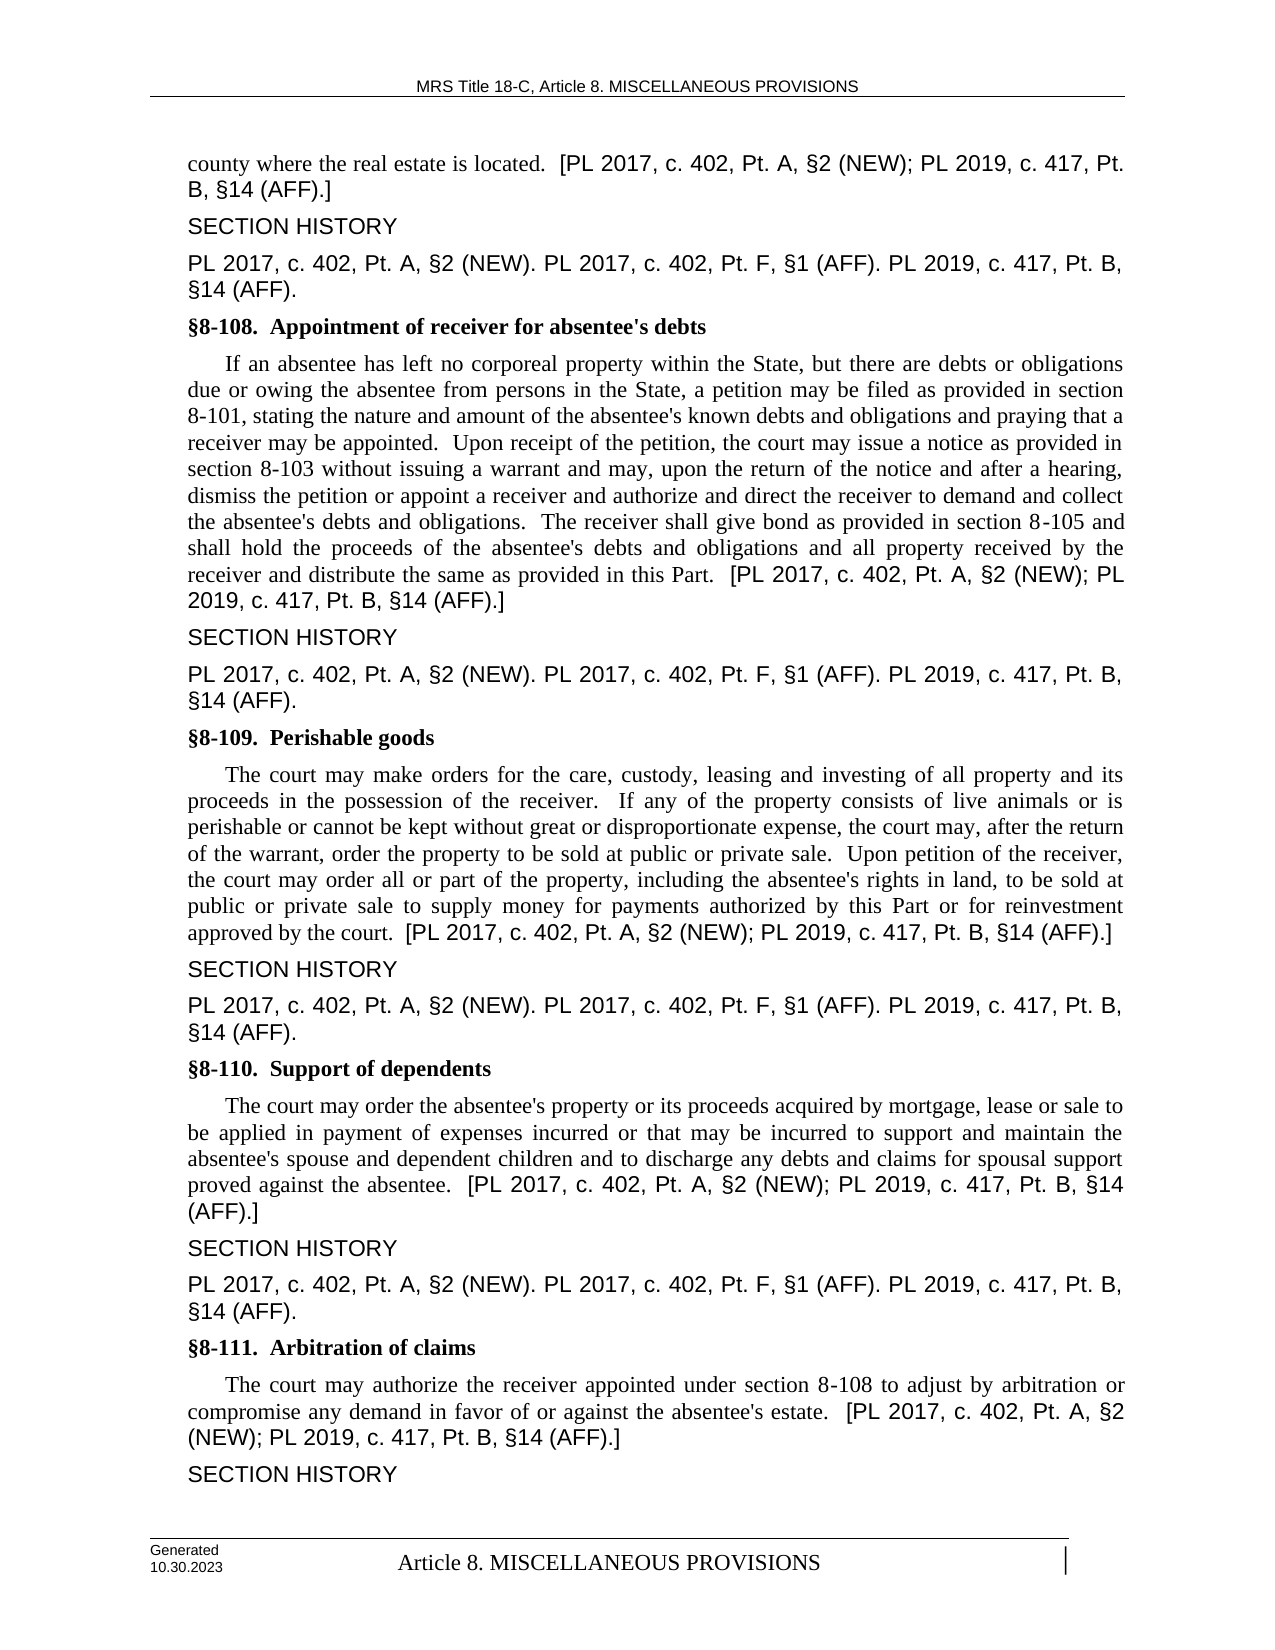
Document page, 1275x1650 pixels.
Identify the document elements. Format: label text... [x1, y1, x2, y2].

text PL 2017, c. 402, Pt. A, §2 (NEW). PL 2017, c. 402, Pt. F, §1 (AFF). PL 2019, c. 417, Pt. B, §14 (AFF). [187, 250, 1125, 303]
text §8-110. Support of dependents [187, 1056, 1125, 1082]
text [187, 150, 1125, 203]
text §8-111. Arbitration of claims [187, 1334, 1125, 1361]
text §8-109. Perishable goods [187, 724, 1125, 750]
text The court may make orders for the care, custody, leasing and investing of all property and its proceeds in the possession of the receiver. If any of the property consists of live animals or is perishable or cannot be kept without great or disproportionate expense, the court may, after the return of the warrant, order the property to be sold at public or private sale. Upon petition of the receiver, the court may order all or part of the property, including the absentee's rights in land, to be sold at public or private sale to supply money for payments authorized by this Part or for reinvestment approved by the court. [PL 2017, c. 402, Pt. A, §2 (NEW); PL 2019, c. 417, Pt. B, §14 (AFF).] [187, 761, 1125, 945]
text The court may order the absentee's property or its proceeds acquired by mortgage, lease or sale to be applied in payment of expenses incurred or that may be incurred to support and maintain the absentee's spouse and dependent children and to discharge any debts and claims for spousal support proved against the absentee. [PL 2017, c. 402, Pt. A, §2 (NEW); PL 2019, c. 417, Pt. B, §14 (AFF).] [187, 1092, 1125, 1224]
text PL 2017, c. 402, Pt. A, §2 (NEW). PL 2017, c. 402, Pt. F, §1 (AFF). PL 2019, c. 417, Pt. B, §14 (AFF). [187, 992, 1125, 1045]
text PL 2017, c. 402, Pt. A, §2 (NEW). PL 2017, c. 402, Pt. F, §1 (AFF). PL 2019, c. 417, Pt. B, §14 (AFF). [187, 1271, 1125, 1324]
text SECTION HISTORY [187, 624, 1125, 650]
text SECTION HISTORY [187, 1461, 1125, 1487]
text The court may authorize the receiver appointed under section 8‑108 to adjust by arbitration or compromise any demand in favor of or against the absentee's estate. [PL 2017, c. 402, Pt. A, §2 (NEW); PL 2019, c. 417, Pt. B, §14 (AFF).] [187, 1371, 1125, 1450]
text SECTION HISTORY [187, 956, 1125, 982]
text SECTION HISTORY [187, 1234, 1125, 1261]
text PL 2017, c. 402, Pt. A, §2 (NEW). PL 2017, c. 402, Pt. F, §1 (AFF). PL 2019, c. 417, Pt. B, §14 (AFF). [187, 661, 1125, 713]
text If an absentee has left no corporeal property within the State, but there are debts or obligations due or owing the absentee from persons in the State, a petition may be filed as provided in section 8‑101, stating the nature and amount of the absentee's known debts and obligations and praying that a receiver may be appointed. Upon receipt of the petition, the court may issue a notice as provided in section 8‑103 without issuing a warrant and may, upon the return of the notice and after a hearing, dismiss the petition or appoint a receiver and authorize and direct the receiver to demand and collect the absentee's debts and obligations. The receiver shall give bond as provided in section 8‑105 and shall hold the proceeds of the absentee's debts and obligations and all property received by the receiver and distribute the same as provided in this Part. [PL 2017, c. 402, Pt. A, §2 (NEW); PL 2019, c. 417, Pt. B, §14 (AFF).] [187, 350, 1125, 613]
text §8-108. Appointment of receiver for absentee's debts [187, 313, 1125, 339]
text SECTION HISTORY [187, 213, 1125, 239]
